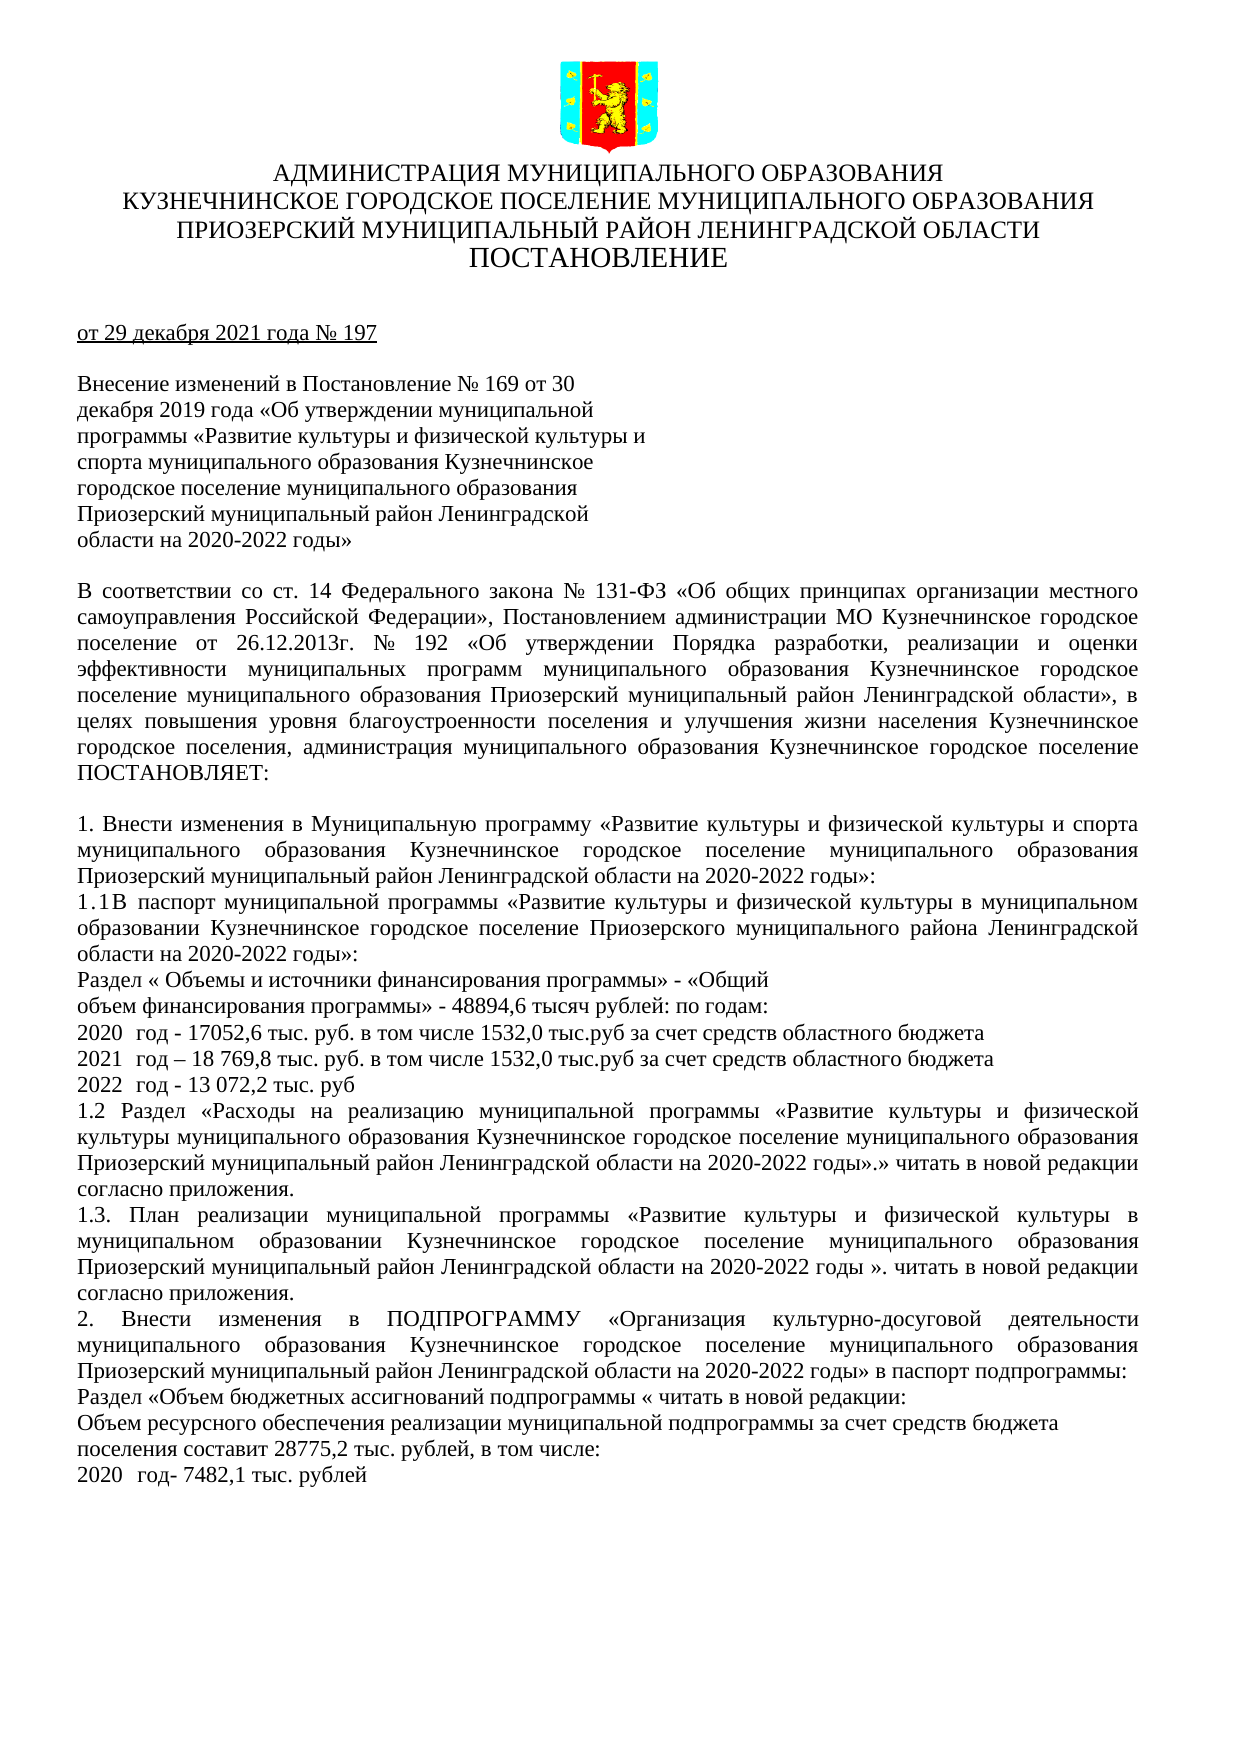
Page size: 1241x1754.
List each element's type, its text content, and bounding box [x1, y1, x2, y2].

text ПОСТАНОВЛЕНИЕ [77, 244, 1113, 273]
list год - 17052,6 тыс. руб. в том числе 1532,0 тыс.руб за счет средств областного бюджета [77, 1019, 1140, 1045]
text 1.1В паспорт муниципальной программы «Развитие культуры и физической культуры в муниципальном образовании Кузнечнинское городское поселение Приозерского муниципального района Ленинградской области на 2020-2022 годы»: [77, 889, 1140, 967]
text 1.2 Раздел «Расходы на реализацию муниципальной программы «Развитие культуры и физической культуры муниципального образования Кузнечнинское городское поселение муниципального образования Приозерский муниципальный район Ленинградской области на 2020-2022 годы».» читать в новой редакции согласно приложения. [77, 1097, 1140, 1201]
text Объем ресурсного обеспечения реализации муниципальной подпрограммы за счет средств бюджета поселения составит 28775,2 тыс. рублей, в том числе: [77, 1410, 1140, 1462]
text 1.3. План реализации муниципальной программы «Развитие культуры и физической культуры в муниципальном образовании Кузнечнинское городское поселение муниципального образования Приозерский муниципальный район Ленинградской области на 2020-2022 годы ». читать в новой редакции согласно приложения. [77, 1201, 1140, 1306]
text 2. Внести изменения в ПОДПРОГРАММУ «Организация культурно-досуговой деятельности муниципального образования Кузнечнинское городское поселение муниципального образования Приозерский муниципальный район Ленинградской области на 2020-2022 годы» в паспорт подпрограммы: [77, 1306, 1140, 1384]
text КУЗНЕЧНИНСКОЕ ГОРОДСКОЕ ПОСЕЛЕНИЕ МУНИЦИПАЛЬНОГО ОБРАЗОВАНИЯ ПРИОЗЕРСКИЙ МУНИЦИПАЛЬНЫЙ РАЙОН ЛЕНИНГРАДСКОЙ ОБЛАСТИ [77, 186, 1140, 244]
list год – 18 769,8 тыс. руб. в том числе 1532,0 тыс.руб за счет средств областного бюджета [77, 1045, 1140, 1071]
list год - 13 072,2 тыс. руб [77, 1071, 1140, 1097]
list год- 7482,1 тыс. рублей [77, 1462, 1140, 1488]
picture [556, 59, 661, 158]
text Раздел «Объем бюджетных ассигнований подпрограммы « читать в новой редакции: [77, 1384, 1140, 1410]
text АДМИНИСТРАЦИЯ МУНИЦИПАЛЬНОГО ОБРАЗОВАНИЯ [77, 158, 1140, 186]
text Раздел « Объемы и источники финансирования программы» - «Общий объем финансирования программы» - 48894,6 тысяч рублей: по годам: [77, 967, 784, 1019]
text от 29 декабря 2021 года № 197 [77, 319, 650, 345]
text 1. Внести изменения в Муниципальную программу «Развитие культуры и физической культуры и спорта муниципального образования Кузнечнинское городское поселение муниципального образования Приозерский муниципальный район Ленинградской области на 2020-2022 годы»: [77, 811, 1140, 889]
text Внесение изменений в Постановление № 169 от 30 декабря 2019 года «Об утверждении муниципальной программы «Развитие культуры и физической культуры и спорта муниципального образования Кузнечнинское городское поселение муниципального образования Приозерский муниципальный район Ленинградской области на 2020-2022 годы» [77, 370, 650, 552]
text В соответствии со ст. 14 Федерального закона № 131-ФЗ «Об общих принципах организации местного самоуправления Российской Федерации», Постановлением администрации МО Кузнечнинское городское поселение от 26.12.2013г. № 192 «Об утверждении Порядка разработки, реализации и оценки эффективности муниципальных программ муниципального образования Кузнечнинское городское поселение муниципального образования Приозерский муниципальный район Ленинградской области», в целях повышения уровня благоустроенности поселения и улучшения жизни населения Кузнечнинское городское поселения, администрация муниципального образования Кузнечнинское городское поселение ПОСТАНОВЛЯЕТ: [77, 577, 1140, 786]
